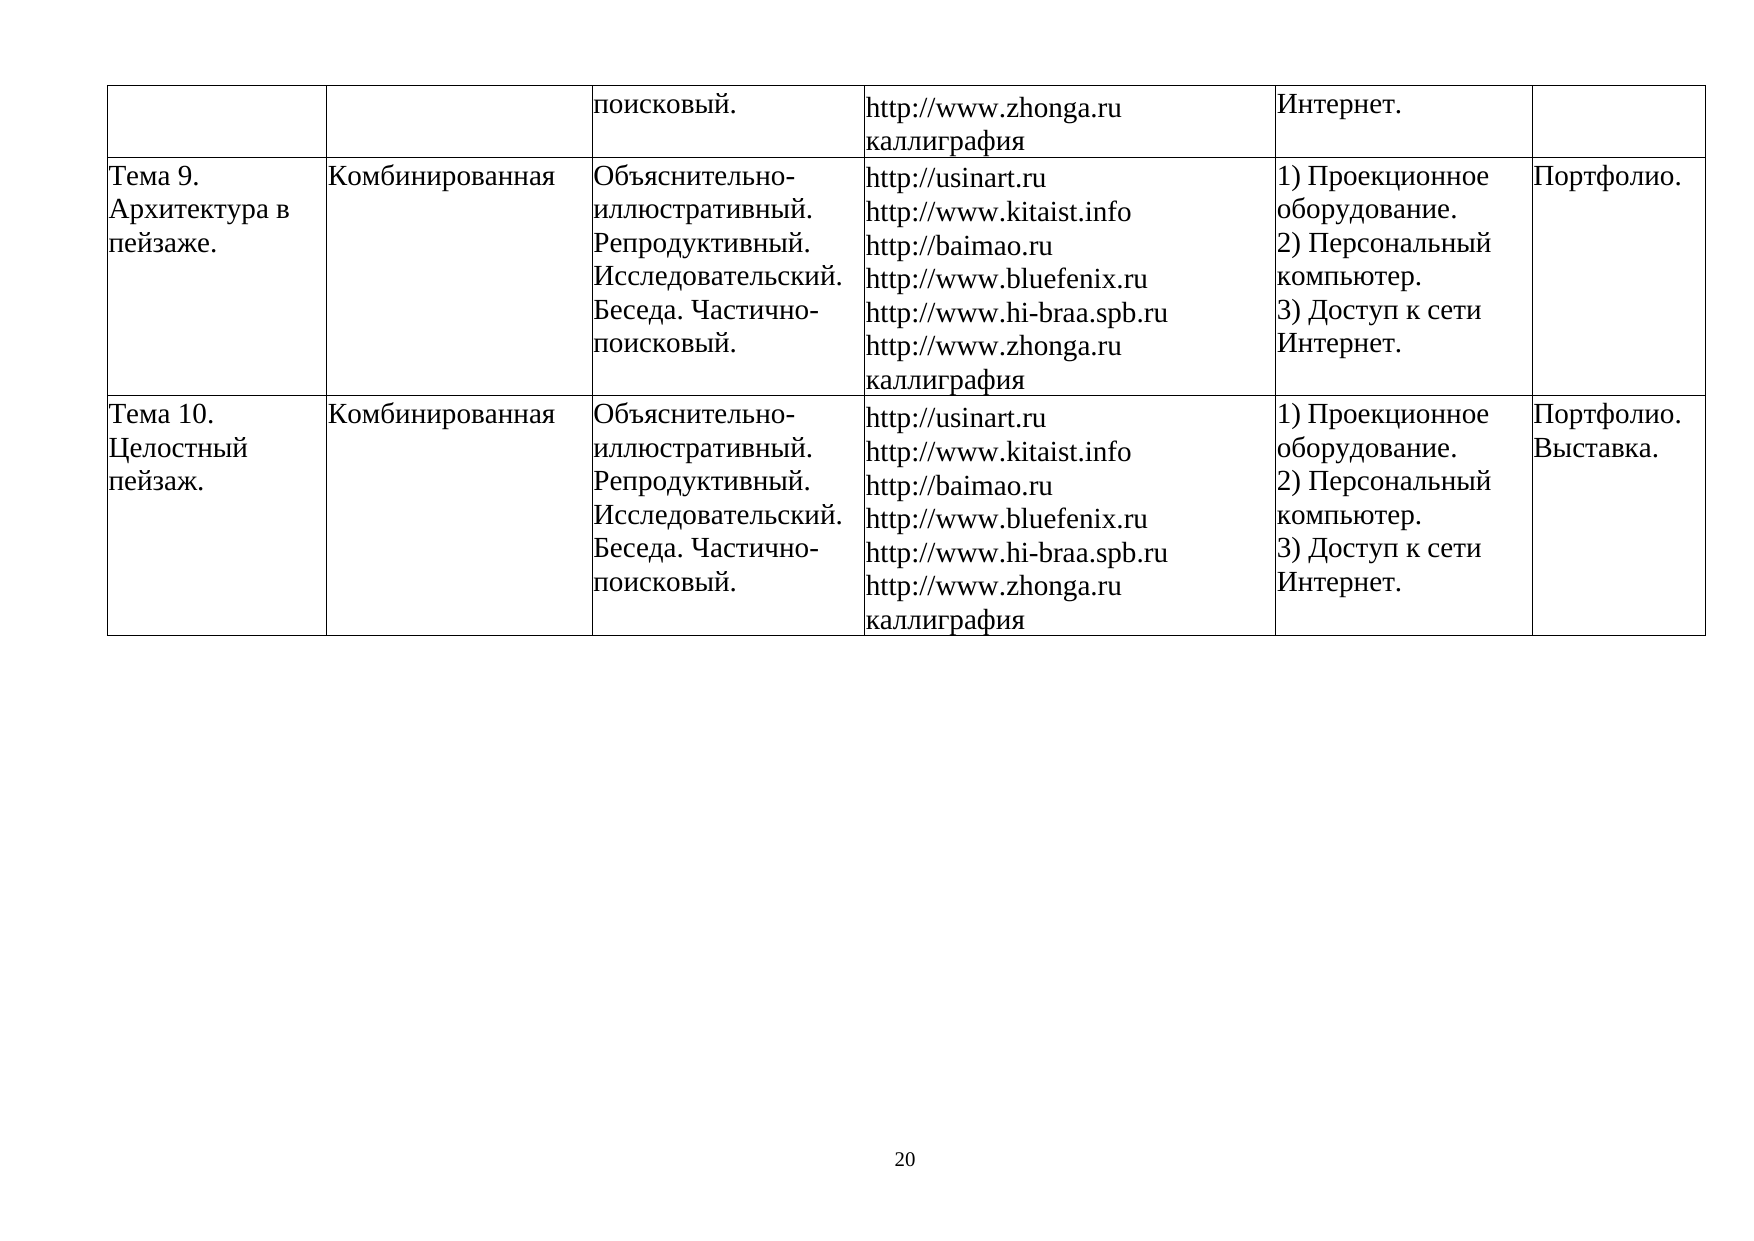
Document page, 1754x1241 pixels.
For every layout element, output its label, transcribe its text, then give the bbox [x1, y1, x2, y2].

table_cell Проекционное оборудование. Персональный компьютер. Доступ к сети Интернет. [1276, 396, 1532, 635]
table_cell Тема 9. Архитектура в пейзаже. [108, 158, 326, 395]
table_header [108, 86, 326, 157]
table_cell Портфолио. Выставка. [1533, 396, 1705, 635]
table_cell http://usinart.ru http://www.kitaist.info http://baimao.ru http://www.bluefenix.ru http://www.hi-braa.spb.ru http://www.zhonga.ru каллиграфия [865, 396, 1275, 635]
table_cell Проекционное оборудование. Персональный компьютер. Доступ к сети Интернет. [1276, 158, 1532, 395]
table_cell Портфолио. [1533, 158, 1705, 395]
table_header [1533, 86, 1705, 157]
table_cell Объяснительноиллюстративный. Репродуктивный. Исследовательский. Беседа. Частичнопоисковый. [593, 158, 864, 395]
table_cell Комбинированная [327, 158, 592, 395]
table_cell Комбинированная [327, 396, 592, 635]
table_header Интернет. [1276, 86, 1532, 157]
table_header поисковый. [593, 86, 864, 157]
table_cell Тема 10. Целостный пейзаж. [108, 396, 326, 635]
table_header http://www.zhonga.ru каллиграфия [865, 86, 1275, 157]
table_cell http://usinart.ru http://www.kitaist.info http://baimao.ru http://www.bluefenix.ru http://www.hi-braa.spb.ru http://www.zhonga.ru каллиграфия [865, 158, 1275, 395]
table_header [327, 86, 592, 157]
table_cell Объяснительноиллюстративный. Репродуктивный. Исследовательский. Беседа. Частичнопоисковый. [593, 396, 864, 635]
